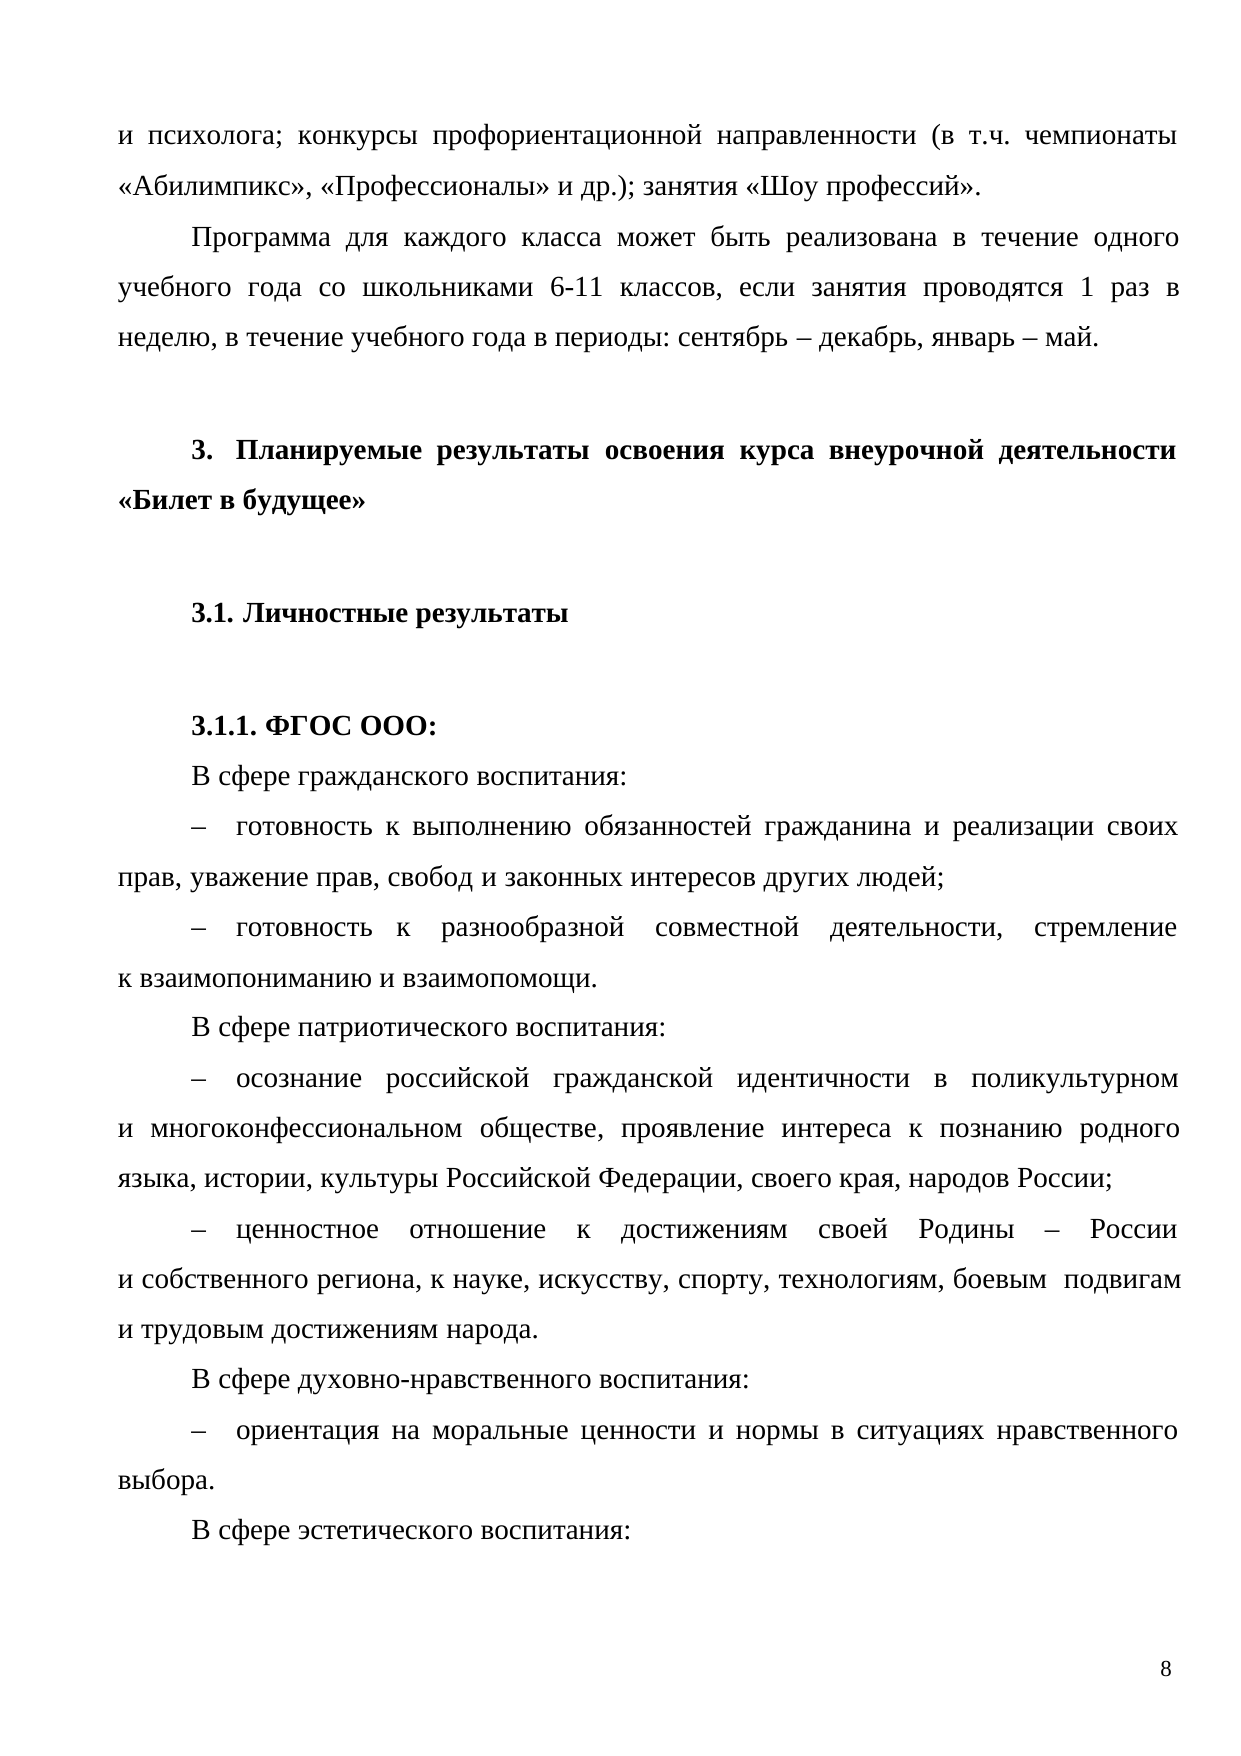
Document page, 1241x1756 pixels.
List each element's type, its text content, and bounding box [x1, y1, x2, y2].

subtitle Планируемые результаты освоения курса внеурочной деятельности [191, 432, 1194, 465]
list ориентация на моральные ценности и нормы в ситуациях нравственного выбора. [118, 1412, 1179, 1496]
list готовность к разнообразной совместной деятельности, стремление к взаимопониманию и взаимопомощи. [118, 909, 1179, 993]
text В сфере духовно-нравственного воспитания: [191, 1362, 1194, 1395]
list осознание российской гражданской идентичности в поликультурном и многоконфессиональном обществе, проявление интереса к познанию родного языка, истории, культуры Российской Федерации, своего края, народов России; [118, 1060, 1180, 1194]
list ценностное отношение к достижениям своей Родины – России и собственного региона, к науке, искусству, спорту, технологиям, боевым подвигам и трудовым достижениям народа. [118, 1211, 1181, 1345]
text Программа для каждого класса может быть реализована в течение одного учебного года со школьниками 6-11 классов, если занятия проводятся 1 раз в неделю, в течение учебного года в периоды: сентябрь – декабрь, январь – май. [118, 219, 1179, 353]
text В сфере эстетического воспитания: [191, 1513, 1194, 1546]
text «Билет в будущее» [118, 482, 1194, 516]
subtitle Личностные результаты [191, 595, 1194, 629]
list готовность к выполнению обязанностей гражданина и реализации своих прав, уважение прав, свобод и законных интересов других людей; [118, 808, 1179, 892]
text и психолога; конкурсы профориентационной направленности (в т.ч. чемпионаты [118, 117, 1194, 151]
text В сфере гражданского воспитания: [191, 758, 1194, 792]
list ФГОС ООО: [191, 708, 1194, 742]
text «Абилимпикс», «Профессионалы» и др.); занятия «Шоу профессий». [118, 168, 1194, 202]
text В сфере патриотического воспитания: [191, 1010, 1194, 1043]
